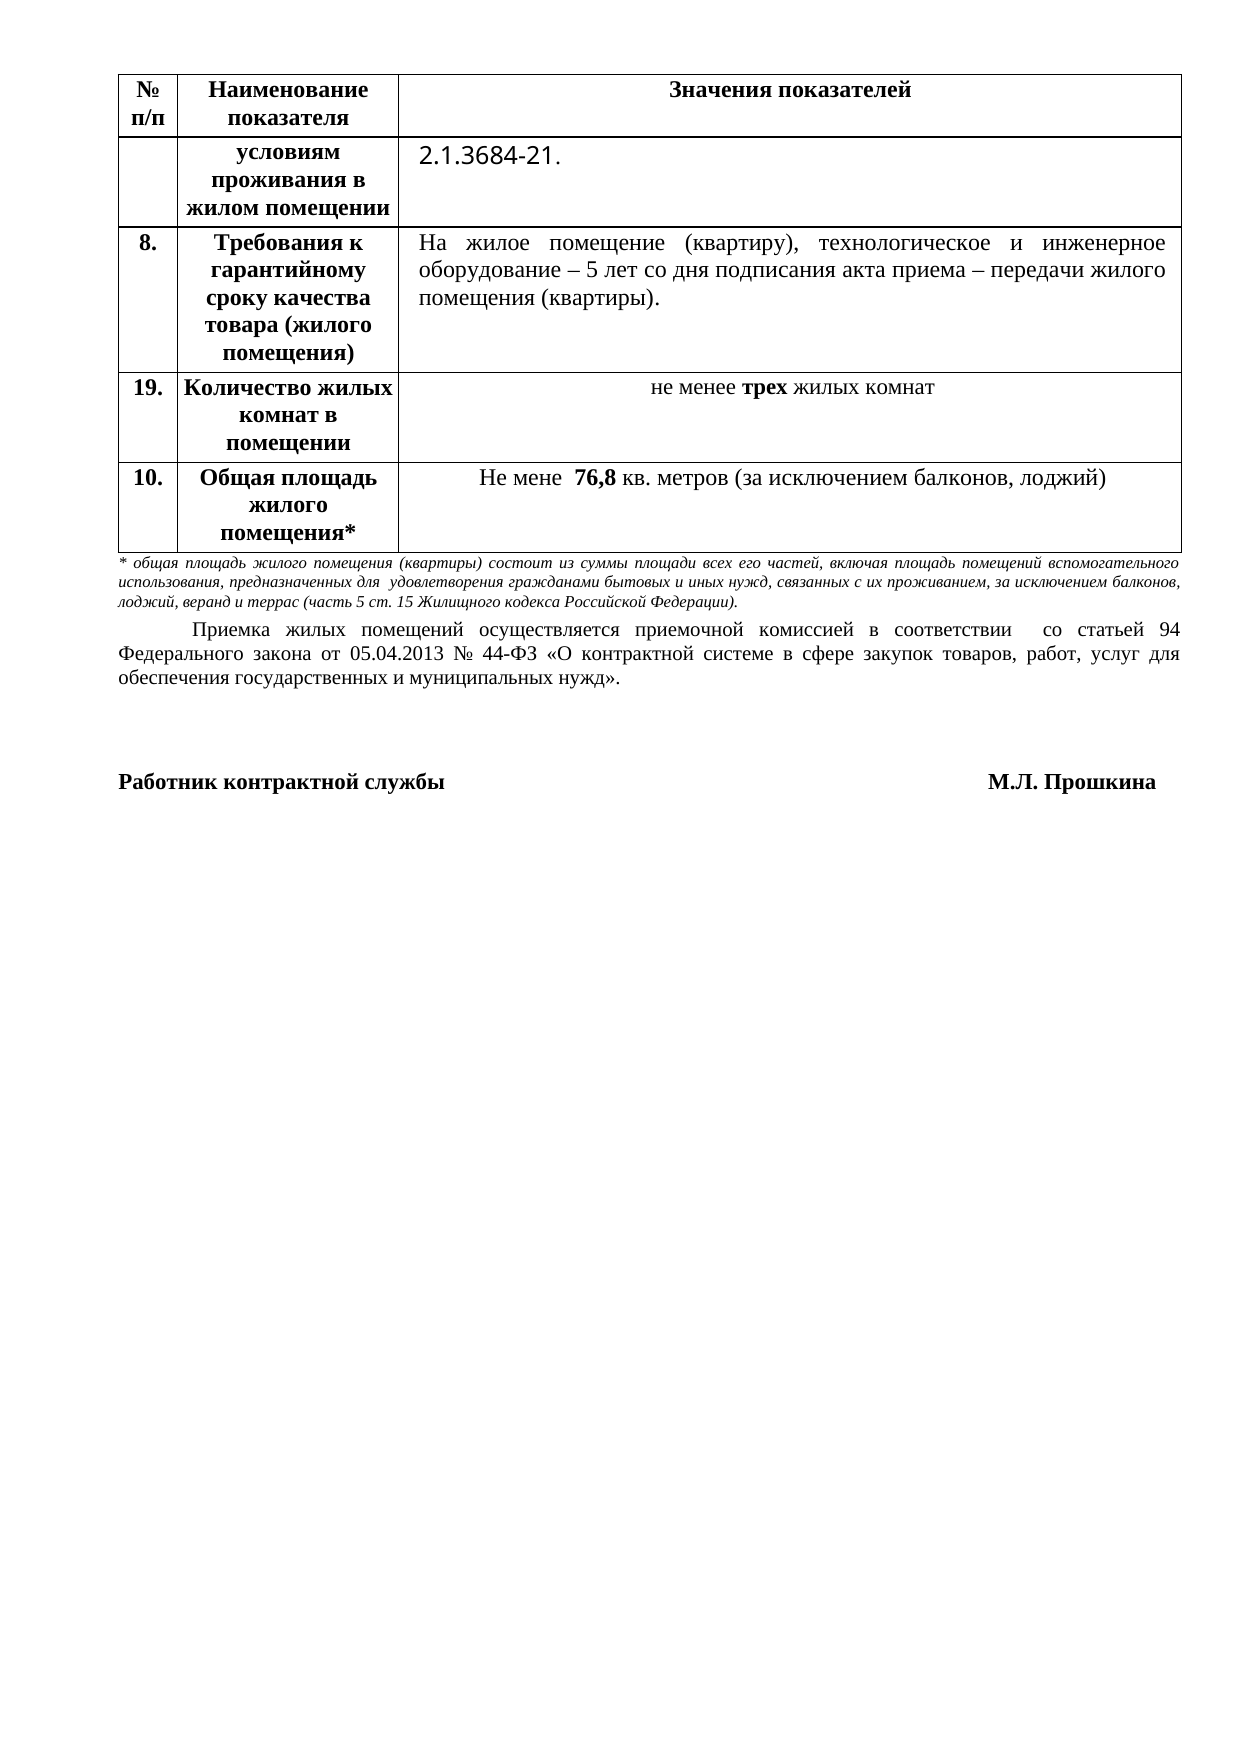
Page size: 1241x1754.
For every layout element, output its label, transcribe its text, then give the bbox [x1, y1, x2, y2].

table_cell Соответствовать Санитарным правилам и нормам СанПиН 2.1.3684-21. [399, 138, 1181, 226]
table_cell Количество жилых комнат в помещении [178, 373, 398, 462]
table_cell 10. [119, 463, 177, 552]
table_header № п/п [119, 75, 177, 136]
table_cell 8. [119, 228, 177, 372]
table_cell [178, 138, 398, 226]
table_header Значения показателей [399, 75, 1181, 136]
table_cell На жилое помещение (квартиру), технологическое и инженерное оборудование – 5 лет со дня подписания акта приема – передачи жилого помещения (квартиры). [399, 228, 1181, 372]
text Работник контрактной службы М.Л. Прошкина [118, 768, 1181, 794]
table_cell Общая площадь жилого помещения* [178, 463, 398, 552]
table_cell Требования к гарантийному сроку качества товара (жилого помещения) [178, 228, 398, 372]
table_cell не менее трех жилых комнат [399, 373, 1181, 462]
table_header Наименование показателя [178, 75, 398, 136]
text * общая площадь жилого помещения (квартиры) состоит из суммы площади всех его частей, включая площадь помещений вспомогательного использования, предназначенных для удовлетворения гражданами бытовых и иных нужд, связанных с их проживанием, за исключением балконов, лоджий, веранд и террас (часть 5 ст. 15 Жилищного кодекса Российской Федерации). [118, 553, 1181, 611]
table_cell 7. [119, 138, 177, 226]
text Приемка жилых помещений осуществляется приемочной комиссией в соответствии со статьей 94 Федерального закона от 05.04.2013 № 44-ФЗ «О контрактной системе в сфере закупок товаров, работ, услуг для обеспечения государственных и муниципальных нужд». [118, 617, 1181, 689]
table_cell Не мене 76,8 кв. метров (за исключением балконов, лоджий) [399, 463, 1181, 552]
table_cell 19. [119, 373, 177, 462]
